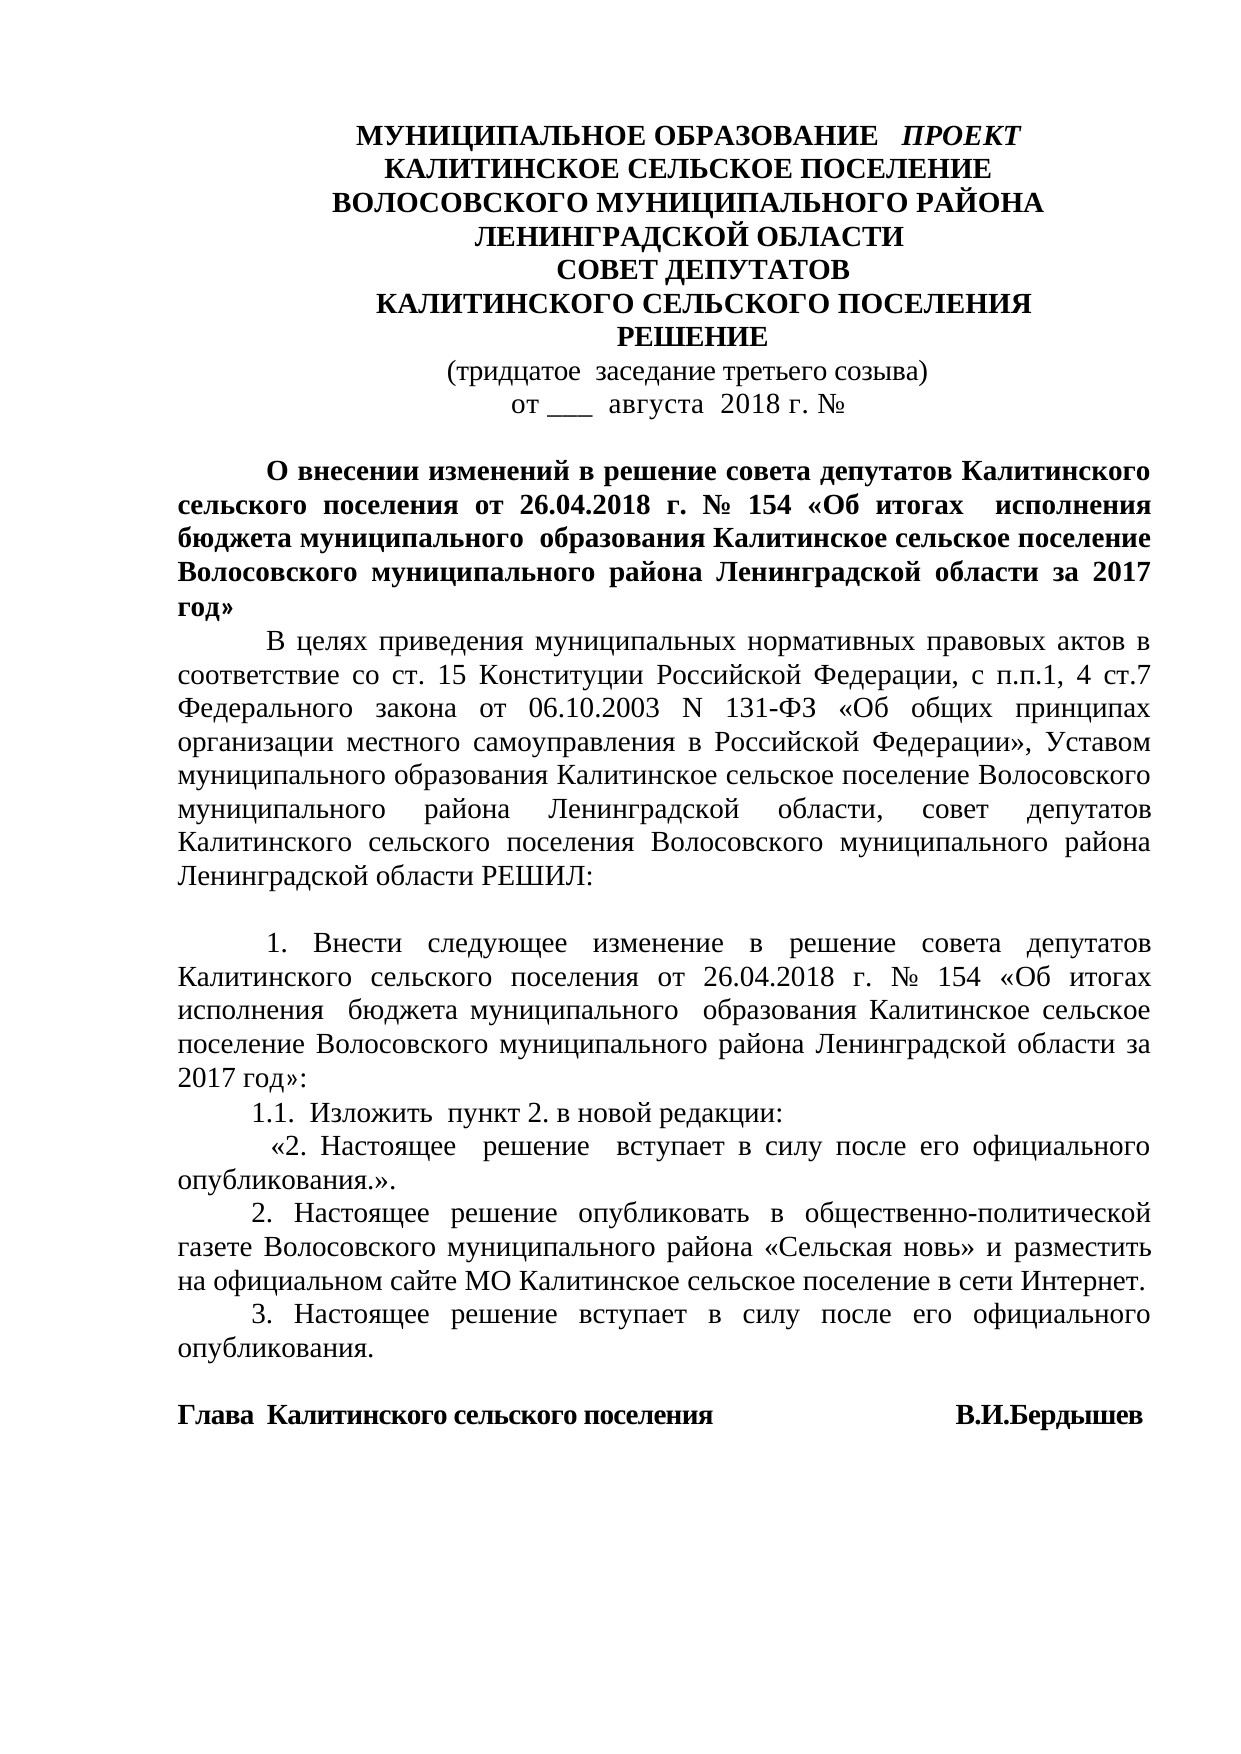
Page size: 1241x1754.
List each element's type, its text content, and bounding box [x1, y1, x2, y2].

text 1. Внести следующее изменение в решение совета депутатов Калитинского сельского поселения от 26.04.2018 г. № 154 «Об итогах исполнения бюджета муниципального образования Калитинское сельское поселение Волосовского муниципального района Ленинградской области за 2017 год»: [177, 925, 1152, 1095]
text О внесении изменений в решение совета депутатов Калитинского сельского поселения от 26.04.2018 г. № 154 «Об итогах исполнения бюджета муниципального образования Калитинское сельское поселение Волосовского муниципального района Ленинградской области за 2017 год» [177, 453, 1152, 623]
text КАЛИТИНСКОЕ СЕЛЬСКОЕ ПОСЕЛЕНИЕ [225, 152, 1152, 185]
text ВОЛОСОВСКОГО МУНИЦИПАЛЬНОГО РАЙОНА [225, 185, 1152, 219]
text «2. Настоящее решение вступает в силу после его официального опубликования.». [177, 1128, 1152, 1196]
text КАЛИТИНСКОГО СЕЛЬСКОГО ПОСЕЛЕНИЯ [376, 286, 1152, 319]
text ЛЕНИНГРАДСКОЙ ОБЛАСТИ [227, 219, 1152, 252]
text РЕШЕНИЕ [617, 319, 1152, 353]
text 2. Настоящее решение опубликовать в общественно-политической газете Волосовского муниципального района «Сельская новь» и разместить на официальном сайте МО Калитинское сельское поселение в сети Интернет. [177, 1196, 1152, 1296]
text 1.1. Изложить пункт 2. в новой редакции: [177, 1095, 1152, 1128]
text (тридцатое заседание третьего созыва) [177, 353, 1150, 386]
text МУНИЦИПАЛЬНОЕ ОБРАЗОВАНИЕ ПРОЕКТ [225, 118, 1152, 152]
text Глава Калитинского сельского поселения В.И.Бердышев [177, 1397, 1152, 1430]
text В целях приведения муниципальных нормативных правовых актов в соответствие со ст. 15 Конституции Российской Федерации, с п.п.1, 4 ст.7 Федерального закона от 06.10.2003 N 131-ФЗ «Об общих принципах организации местного самоуправления в Российской Федерации», Уставом муниципального образования Калитинское сельское поселение Волосовского муниципального района Ленинградской области, совет депутатов Калитинского сельского поселения Волосовского муниципального района Ленинградской области РЕШИЛ: [177, 623, 1152, 892]
text СОВЕТ ДЕПУТАТОВ [556, 252, 1152, 286]
text от ___ августа 2018 г. № [177, 386, 874, 420]
text 3. Настоящее решение вступает в силу после его официального опубликования. [177, 1296, 1152, 1363]
